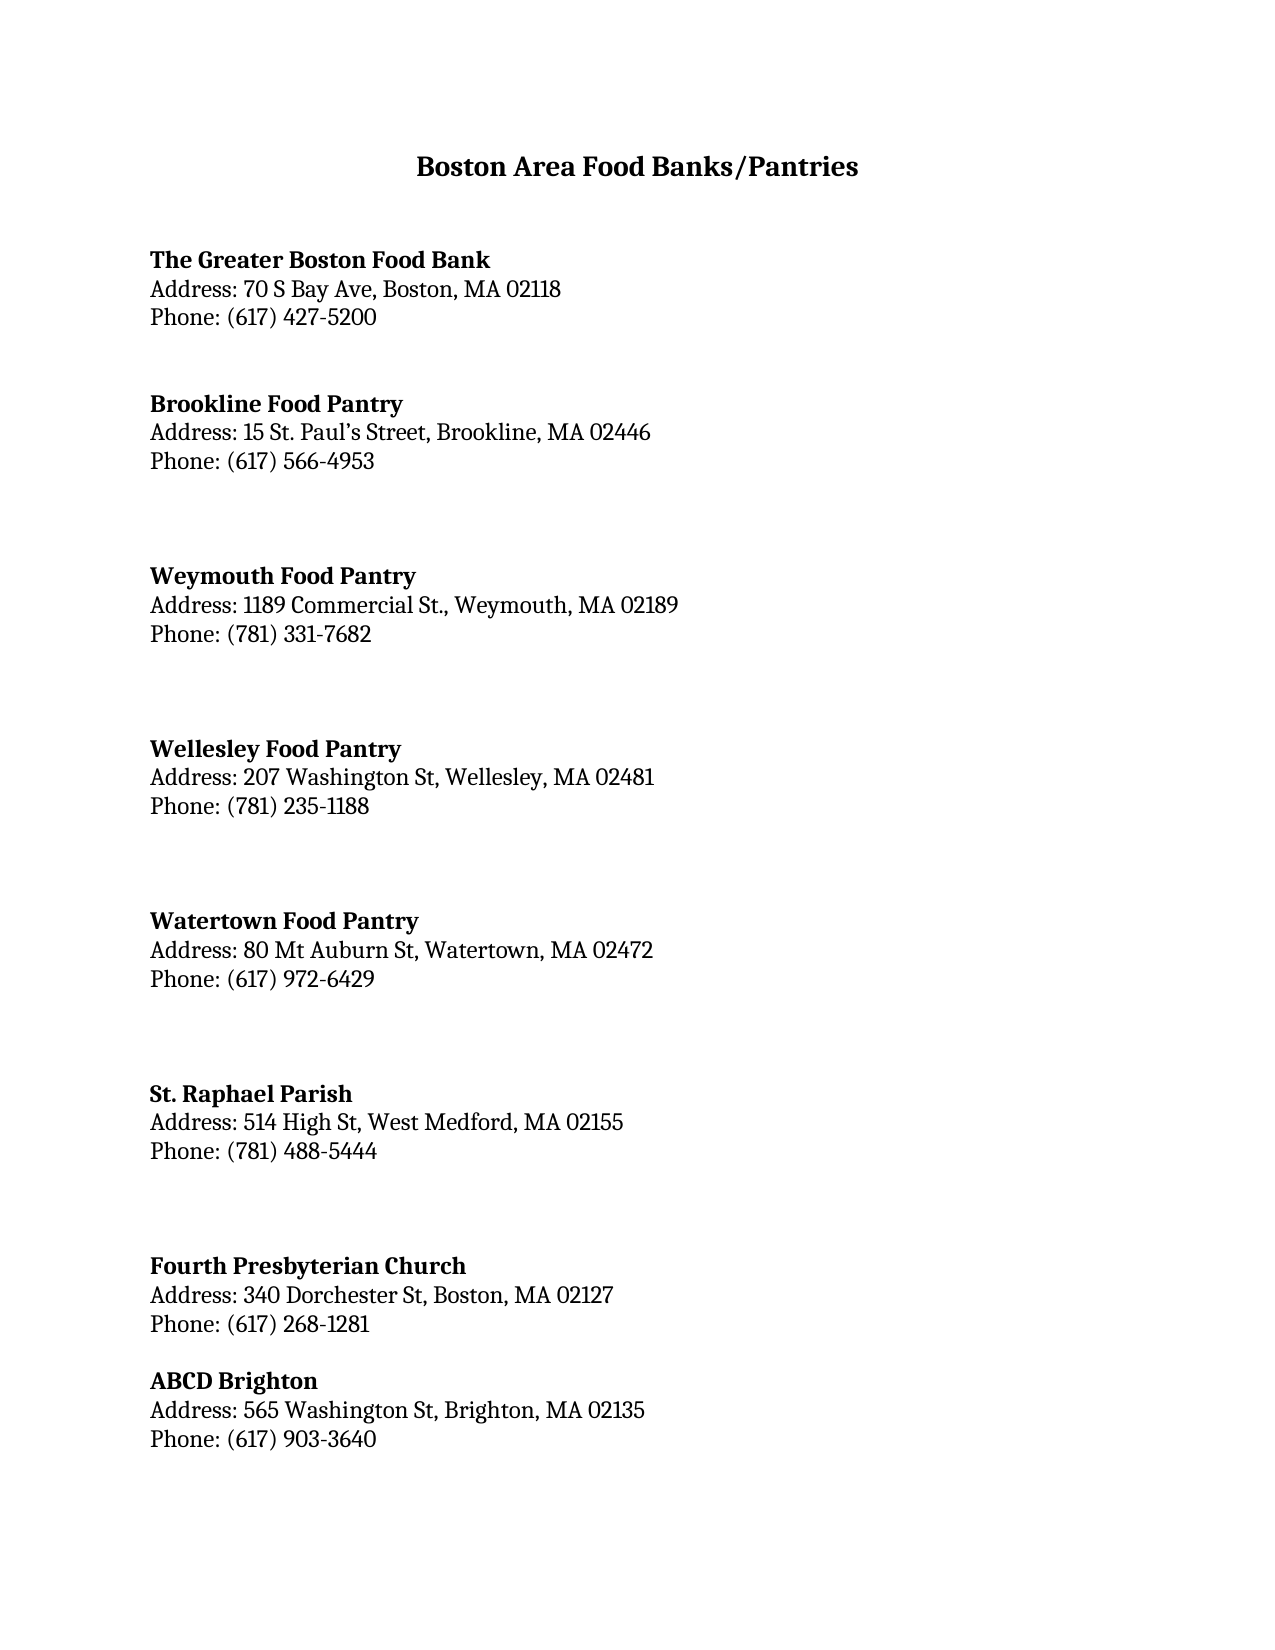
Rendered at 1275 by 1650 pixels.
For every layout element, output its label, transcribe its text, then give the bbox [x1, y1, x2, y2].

text Address: 207 Washington St, Wellesley, MA 02481 [150, 763, 1125, 792]
text Address: 565 Washington St, Brighton, MA 02135 [150, 1396, 1125, 1424]
text Phone: (617) 903-3640 [150, 1424, 1125, 1453]
text Phone: (781) 488-5444 [150, 1137, 1125, 1166]
text Phone: (617) 972-6429 [150, 964, 1125, 993]
text Address: 514 High St, West Medford, MA 02155 [150, 1108, 1125, 1137]
text Address: 15 St. Paul’s Street, Brookline, MA 02446 [150, 418, 1125, 447]
text Phone: (617) 566-4953 [150, 447, 1125, 476]
text Address: 1189 Commercial St., Weymouth, MA 02189 [150, 591, 1125, 619]
text Watertown Food Pantry [150, 907, 1125, 936]
text Brookline Food Pantry [150, 389, 1125, 418]
text Address: 70 S Bay Ave, Boston, MA 02118 [150, 274, 1125, 303]
text Phone: (617) 427-5200 [150, 303, 1125, 332]
text Address: 80 Mt Auburn St, Watertown, MA 02472 [150, 936, 1125, 964]
text Address: 340 Dorchester St, Boston, MA 02127 [150, 1281, 1125, 1309]
text Phone: (617) 268-1281 [150, 1309, 1125, 1338]
text Phone: (781) 331-7682 [150, 619, 1125, 648]
text St. Raphael Parish [150, 1079, 1125, 1108]
text Wellesley Food Pantry [150, 734, 1125, 763]
text Boston Area Food Banks/Pantries [150, 150, 1125, 183]
text Fourth Presbyterian Church [150, 1252, 1125, 1281]
text Weymouth Food Pantry [150, 562, 1125, 591]
text Phone: (781) 235-1188 [150, 792, 1125, 821]
text The Greater Boston Food Bank [150, 246, 1125, 274]
text ABCD Brighton [150, 1367, 1125, 1396]
